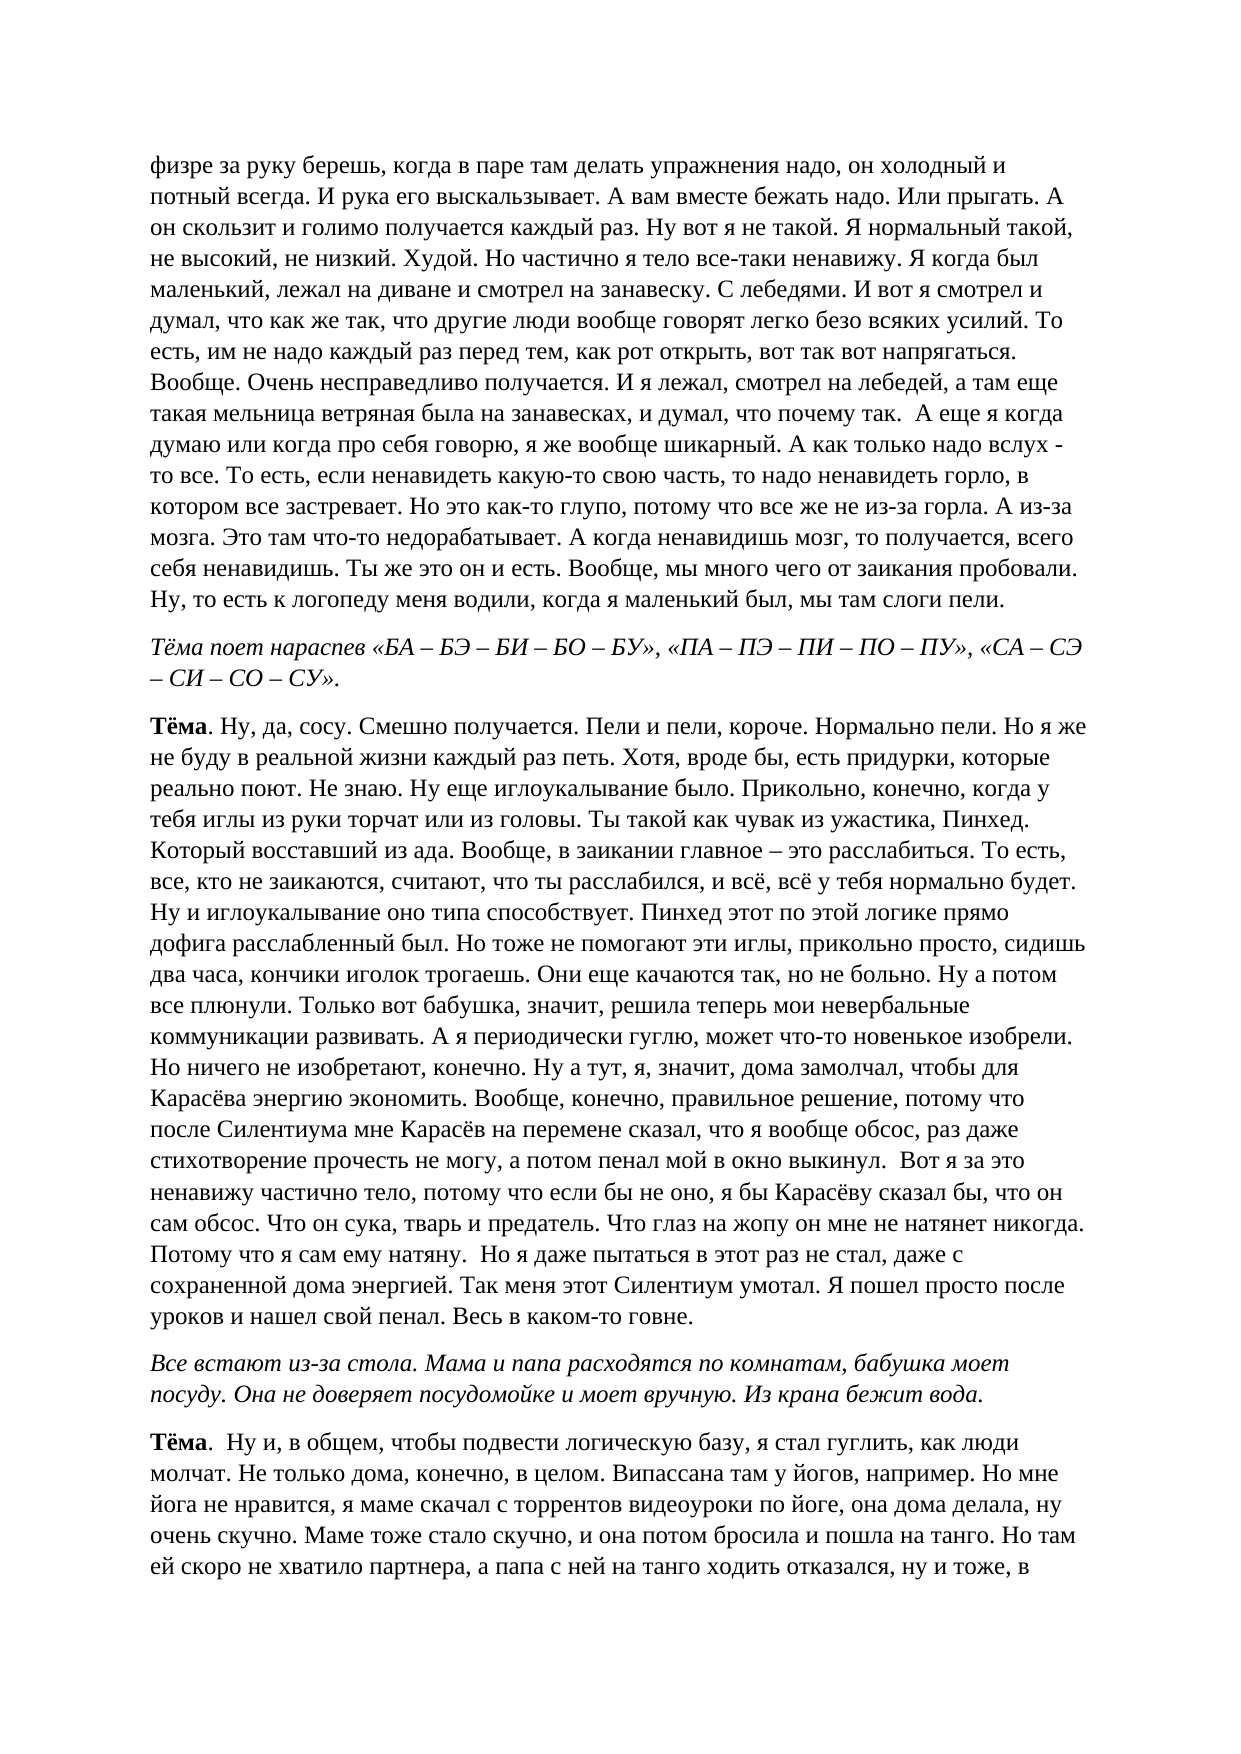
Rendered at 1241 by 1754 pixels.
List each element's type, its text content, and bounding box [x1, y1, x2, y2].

text Все встают из-за стола. Мама и папа расходятся по комнатам, бабушка моет посуду. Она не доверяет посудомойке и моет вручную. Из крана бежит вода. [150, 1348, 1090, 1408]
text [150, 150, 1090, 613]
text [150, 1427, 1090, 1580]
text Тёма. Ну, да, сосу. Смешно получается. Пели и пели, короче. Нормально пели. Но я же не буду в реальной жизни каждый раз петь. Хотя, вроде бы, есть придурки, которые реально поют. Не знаю. Ну еще иглоукалывание было. Прикольно, конечно, когда у тебя иглы из руки торчат или из головы. Ты такой как чувак из ужастика, Пинхед. Который восставший из ада. Вообще, в заикании главное – это расслабиться. То есть, все, кто не заикаются, считают, что ты расслабился, и всё, всё у тебя нормально будет. Ну и иглоукалывание оно типа способствует. Пинхед этот по этой логике прямо дофига расслабленный был. Но тоже не помогают эти иглы, прикольно просто, сидишь два часа, кончики иголок трогаешь. Они еще качаются так, но не больно. Ну а потом все плюнули. Только вот бабушка, значит, решила теперь мои невербальные коммуникации развивать. А я периодически гуглю, может что-то новенькое изобрели. Но ничего не изобретают, конечно. Ну а тут, я, значит, дома замолчал, чтобы для Карасёва энергию экономить. Вообще, конечно, правильное решение, потому что после Силентиума мне Карасёв на перемене сказал, что я вообще обсос, раз даже стихотворение прочесть не могу, а потом пенал мой в окно выкинул. Вот я за это ненавижу частично тело, потому что если бы не оно, я бы Карасёву сказал бы, что он сам обсос. Что он сука, тварь и предатель. Что глаз на жопу он мне не натянет никогда. Потому что я сам ему натяну. Но я даже пытаться в этот раз не стал, даже с сохраненной дома энергией. Так меня этот Силентиум умотал. Я пошел просто после уроков и нашел свой пенал. Весь в каком-то говне. [150, 711, 1090, 1329]
text Тёма поет нараспев «БА – БЭ – БИ – БО – БУ», «ПА – ПЭ – ПИ – ПО – ПУ», «СА – СЭ – СИ – СО – СУ». [150, 632, 1090, 692]
